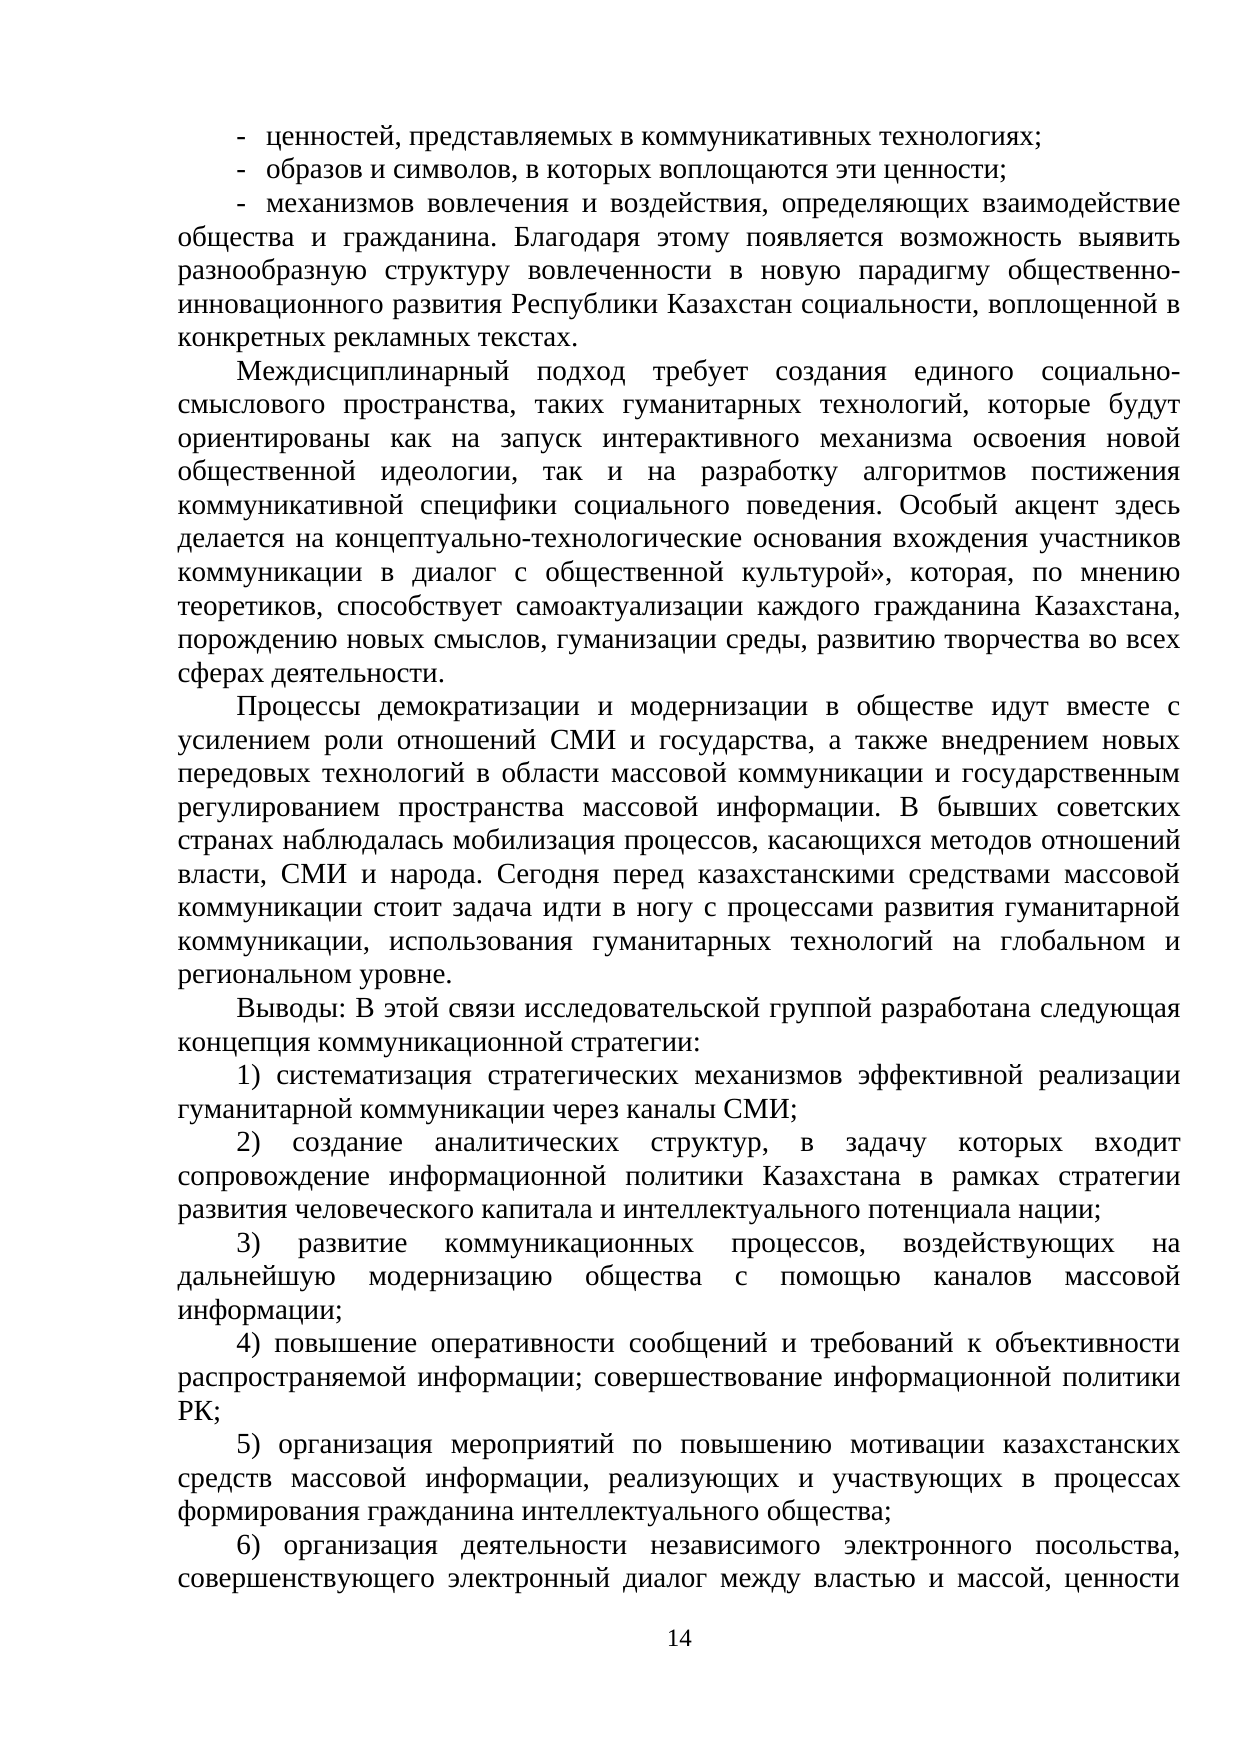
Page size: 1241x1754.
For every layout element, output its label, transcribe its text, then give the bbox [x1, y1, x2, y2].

text 5) организация мероприятий по повышению мотивации казахстанских средств массовой информации, реализующих и участвующих в процессах формирования гражданина интеллектуального общества; [177, 1426, 1181, 1527]
text 4) повышение оперативности сообщений и требований к объективности распространяемой информации; совершествование информационной политики РК; [177, 1326, 1181, 1426]
list механизмов вовлечения и воздействия, определяющих взаимодействие общества и гражданина. Благодаря этому появляется возможность выявить разнообразную структуру вовлеченности в новую парадигму общественно- инновационного развития Республики Казахстан социальности, воплощенной в конкретных рекламных текстах. [177, 185, 1181, 353]
text 3) развитие коммуникационных процессов, воздействующих на дальнейшую модернизацию общества с помощью каналов массовой информации; [177, 1225, 1181, 1326]
text Процессы демократизации и модернизации в обществе идут вместе с усилением роли отношений СМИ и государства, а также внедрением новых передовых технологий в области массовой коммуникации и государственным регулированием пространства массовой информации. В бывших советских странах наблюдалась мобилизация процессов, касающихся методов отношений власти, СМИ и народа. Сегодня перед казахстанскими средствами массовой коммуникации стоит задача идти в ногу с процессами развития гуманитарной коммуникации, использования гуманитарных технологий на глобальном и региональном уровне. [177, 688, 1181, 990]
text 1) cистематизация стратегических механизмов эффективной реализации гуманитарной коммуникации через каналы СМИ; [177, 1057, 1181, 1124]
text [177, 1527, 1181, 1594]
text Междисциплинарный подход требует создания единого социально- смыслового пространства, таких гуманитарных технологий, которые будут ориентированы как на запуск интерактивного механизма освоения новой общественной идеологии, так и на разработку алгоритмов постижения коммуникативной специфики социального поведения. Особый акцент здесь делается на концептуально-технологические основания вхождения участников коммуникации в диалог с общественной культурой», которая, по мнению теоретиков, способствует самоактуализации каждого гражданина Казахстана, порождению новых смыслов, гуманизации среды, развитию творчества во всех сферах деятельности. [177, 353, 1181, 688]
text Выводы: В этой связи исследовательской группой разработана следующая концепция коммуникационной стратегии: [177, 990, 1181, 1057]
list ценностей, представляемых в коммуникативных технологиях; [177, 118, 1181, 152]
list образов и символов, в которых воплощаются эти ценности; [177, 152, 1181, 185]
text 2) cоздание аналитических структур, в задачу которых входит сопровождение информационной политики Казахстана в рамках стратегии развития человеческого капитала и интеллектуального потенциала нации; [177, 1124, 1181, 1225]
